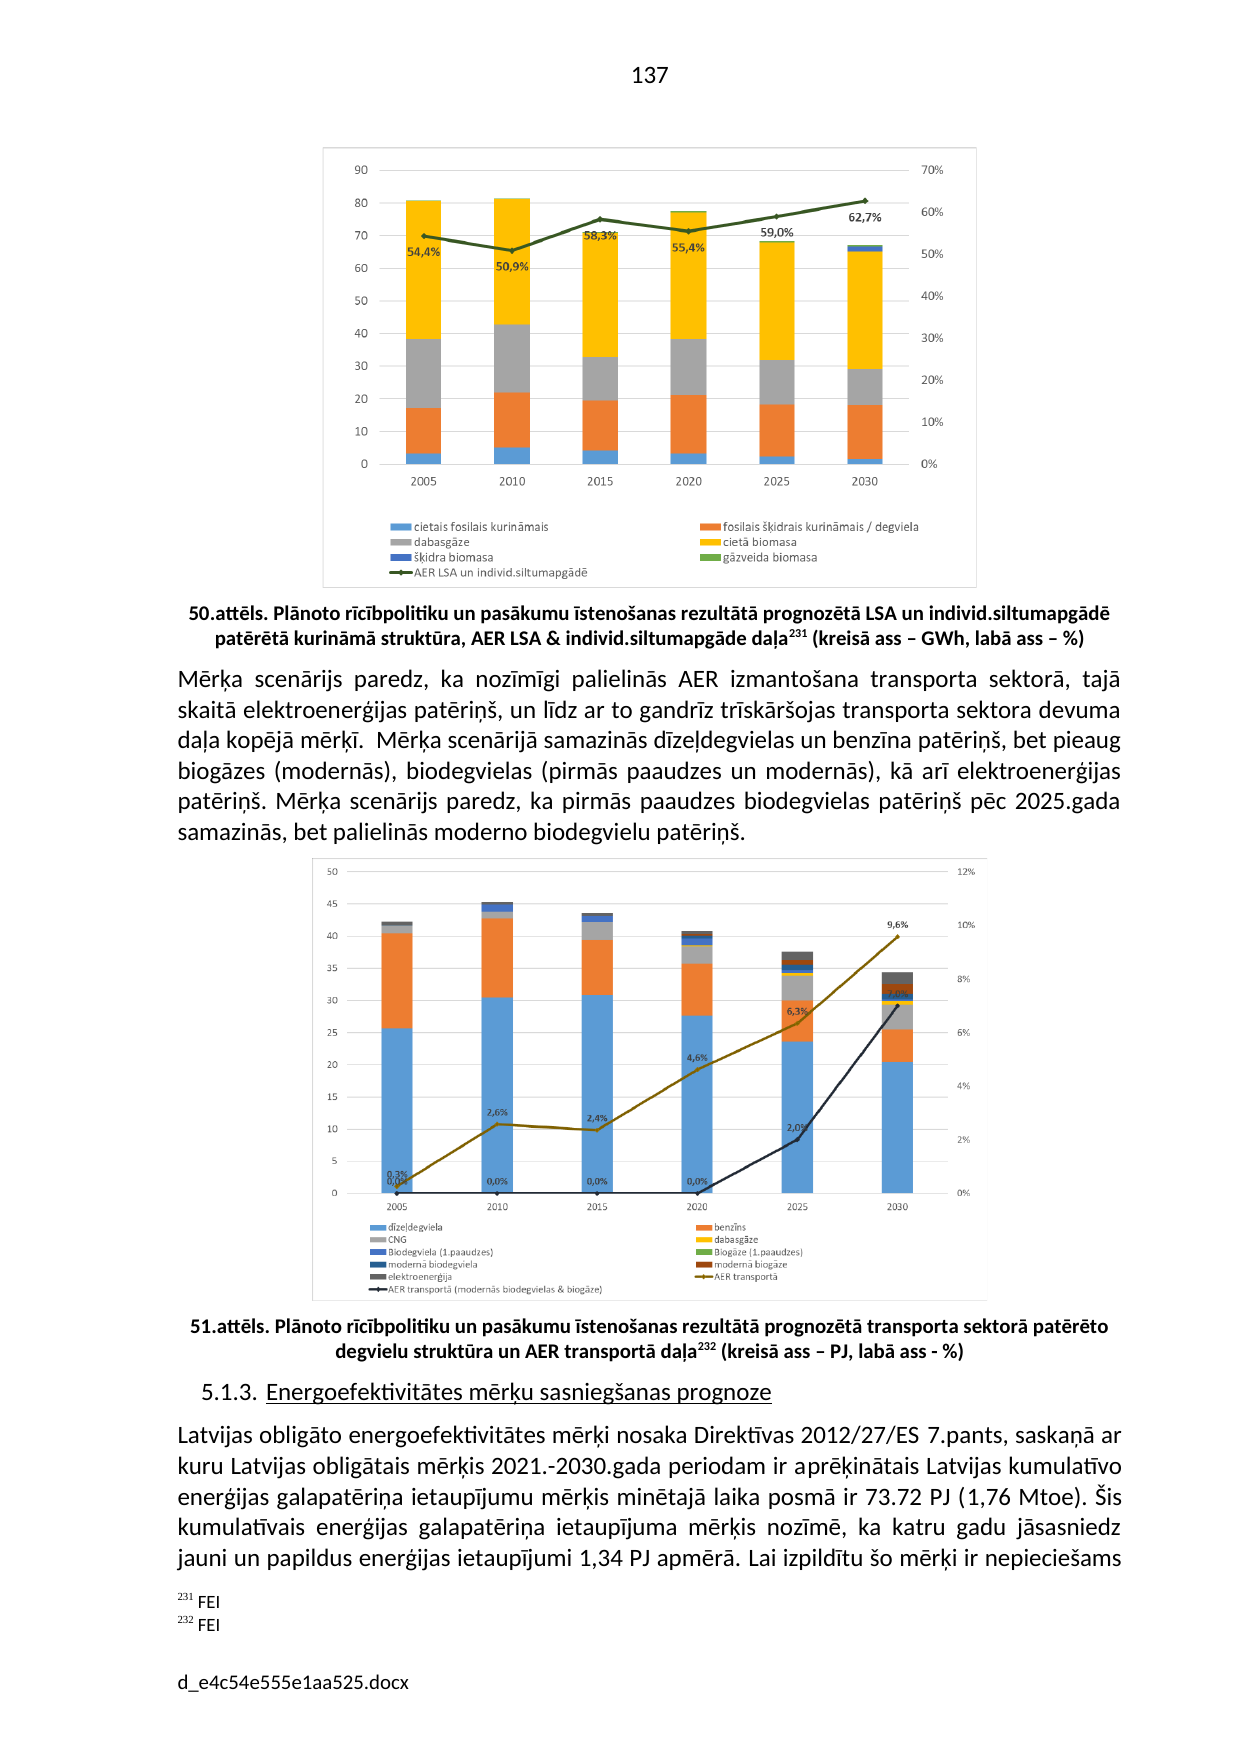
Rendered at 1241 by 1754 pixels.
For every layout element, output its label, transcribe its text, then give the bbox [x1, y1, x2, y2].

text 51.attēls. Plānoto rīcībpolitiku un pasākumu īstenošanas rezultātā prognozētā transporta sektorā patērēto degvielu struktūra un AER transportā daļa (kreisā ass – PJ, labā ass - %) [177, 1313, 1122, 1364]
picture [322, 147, 977, 588]
text Mērķa scenārijs paredz, ka nozīmīgi palielinās AER izmantošana transporta sektorā, tajā skaitā elektroenerģijas patēriņš, un līdz ar to gandrīz trīskāršojas transporta sektora devuma daļa kopējā mērķī. Mērķa scenārijā samazinās dīzeļdegvielas un benzīna patēriņš, bet pieaug biogāzes (modernās), biodegvielas (pirmās paaudzes un modernās), kā arī elektroenerģijas patēriņš. Mērķa scenārijs paredz, ka pirmās paaudzes biodegvielas patēriņš pēc 2025.gada samazinās, bet palielinās moderno biodegvielu patēriņš. [177, 663, 1122, 846]
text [177, 1419, 1122, 1572]
text 50.attēls. Plānoto rīcībpolitiku un pasākumu īstenošanas rezultātā prognozētā LSA un individ.siltumapgādē patērētā kurināmā struktūra, AER LSA & individ.siltumapgāde daļa (kreisā ass – GWh, labā ass – %) [177, 600, 1122, 651]
subtitle Energoefektivitātes mērķu sasniegšanas prognoze [201, 1377, 1122, 1407]
picture [312, 858, 988, 1301]
